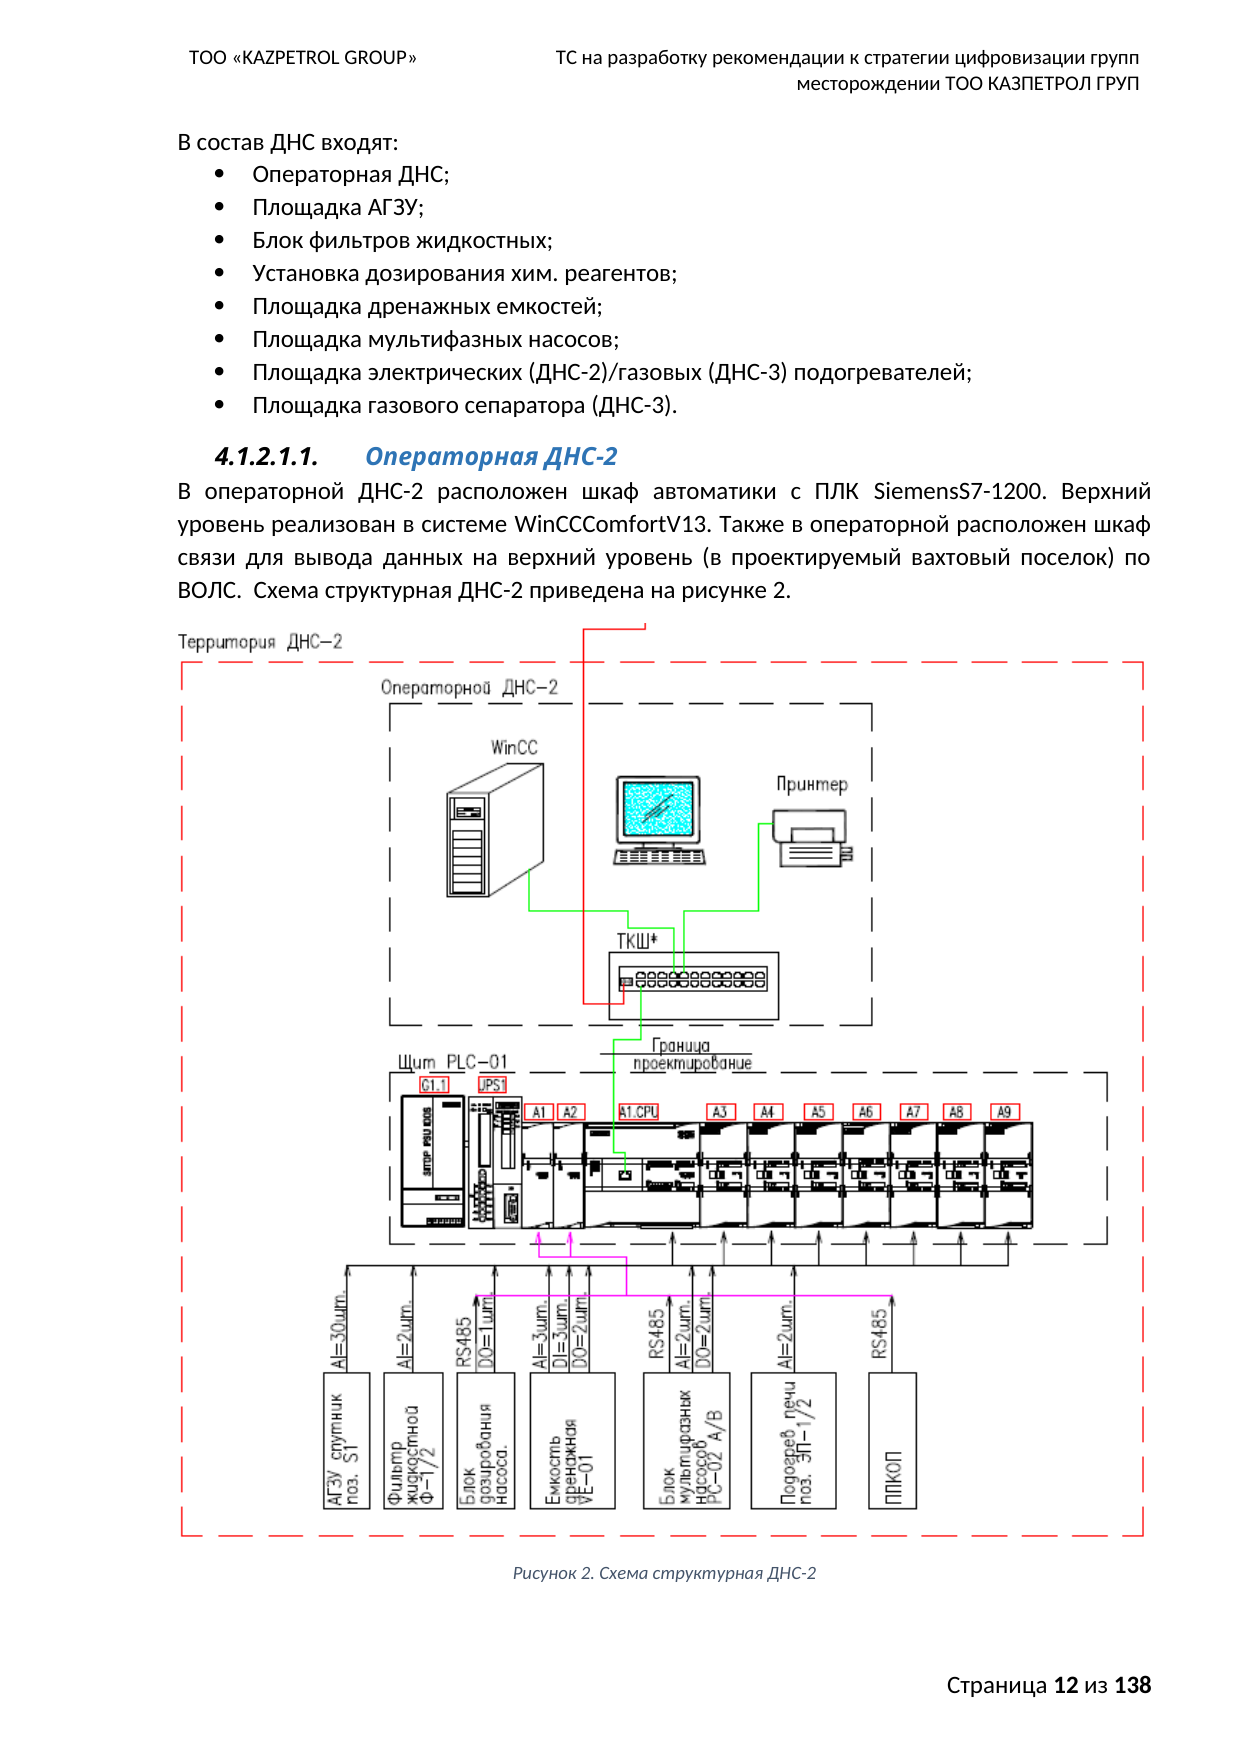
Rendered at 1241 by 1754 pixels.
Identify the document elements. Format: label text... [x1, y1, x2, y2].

list Площадка АГЗУ; [215, 192, 1152, 222]
list Блок фильтров жидкостных; [215, 224, 1152, 255]
text В операторной ДНС-2 расположен шкаф автоматики с ПЛК SiemensS7-1200. Верхний уровень реализован в системе WinCCComfortV13. Также в операторной расположен шкаф связи для вывода данных на верхний уровень (в проектируемый вахтовый поселок) по ВОЛС. Схема структурная ДНС-2 приведена на рисунке 2. [177, 475, 1152, 605]
text В состав ДНС входят: [177, 126, 1152, 156]
subtitle Операторная ДНС-2 [215, 439, 1152, 473]
text Рисунок 2. Схема структурная ДНС-2 [177, 1561, 1152, 1584]
list Площадка дренажных емкостей; [215, 290, 1152, 321]
list Площадка мультифазных насосов; [215, 323, 1152, 354]
list Установка дозирования хим. реагентов; [215, 257, 1152, 288]
list Площадка электрических (ДНС-2)/газовых (ДНС-3) подогревателей; [215, 356, 1152, 387]
list Площадка газового сепаратора (ДНС-3). [215, 389, 1152, 419]
list Операторная ДНС; [215, 159, 1152, 189]
